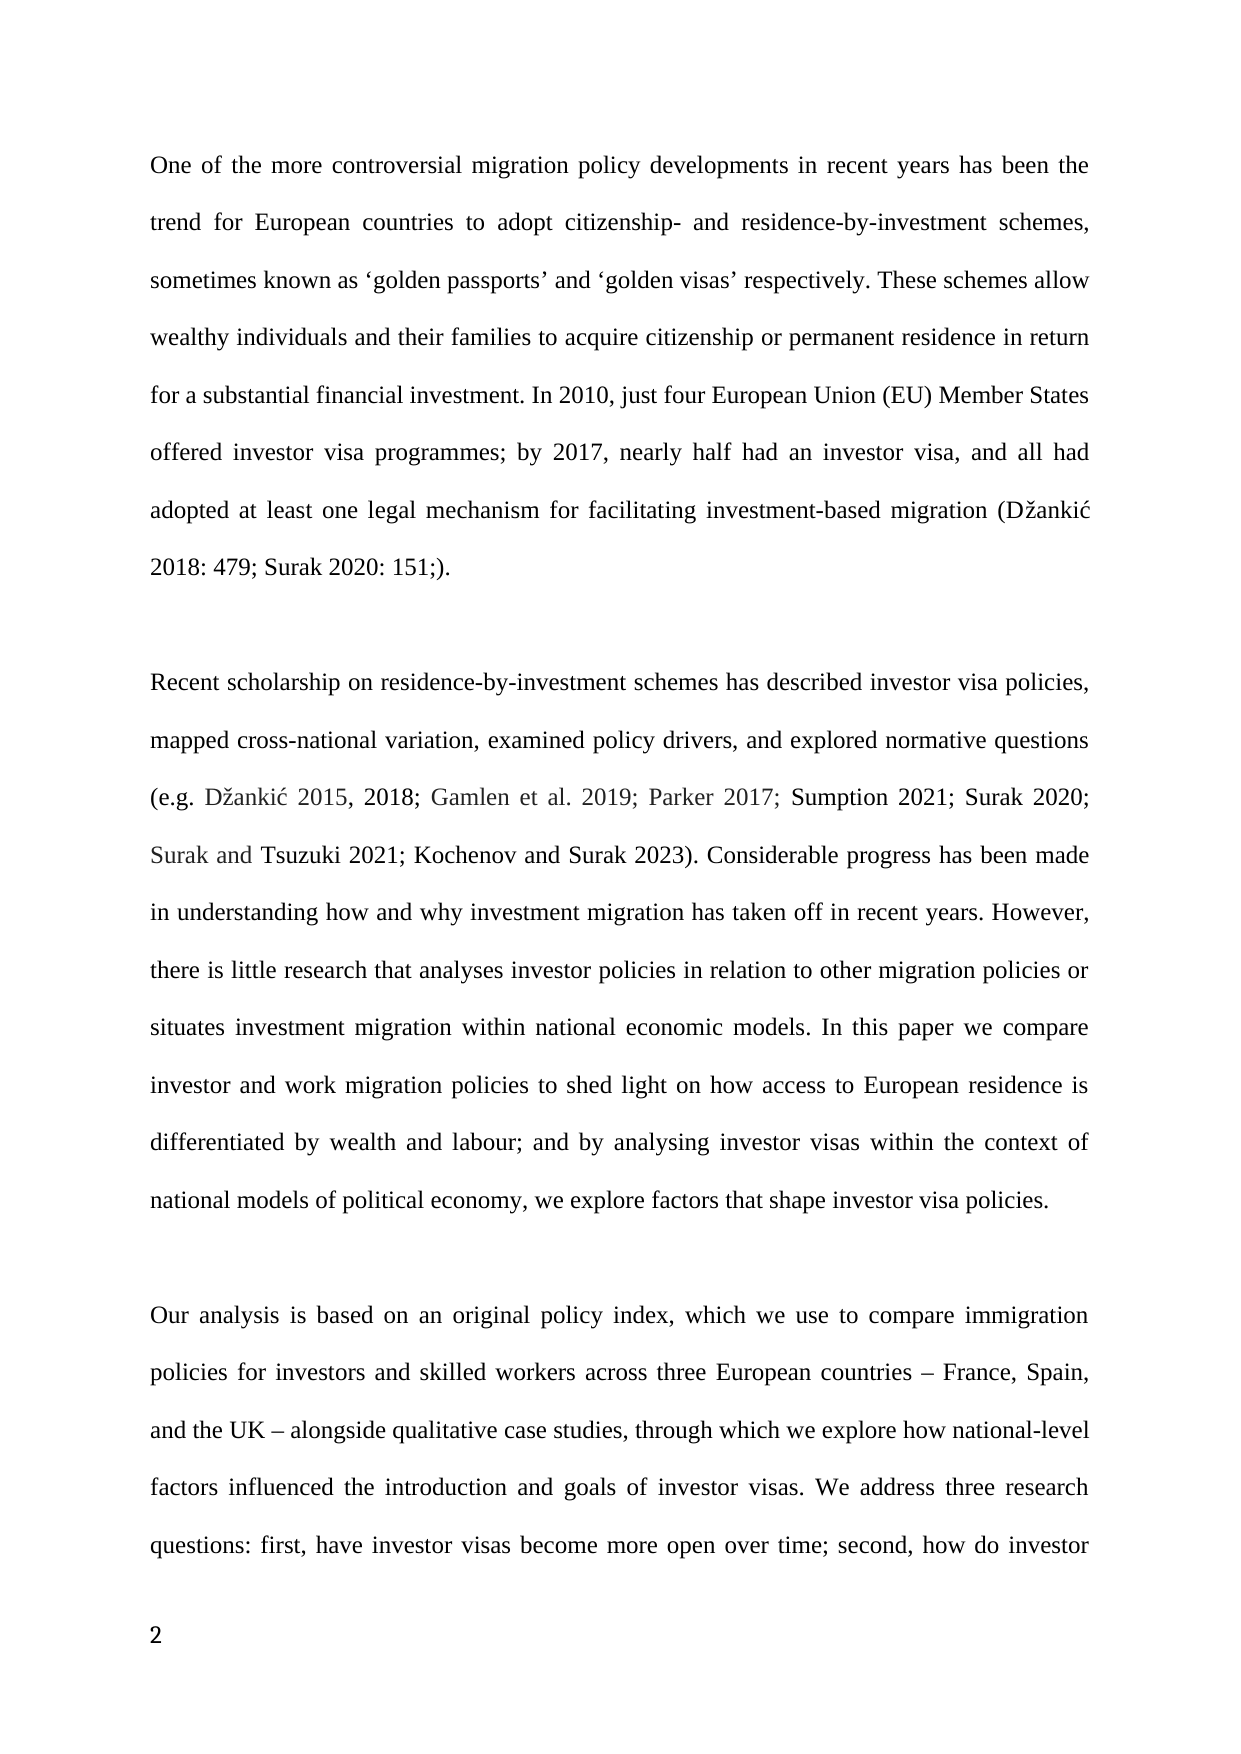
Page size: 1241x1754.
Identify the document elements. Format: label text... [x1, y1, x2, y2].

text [150, 1300, 1090, 1559]
text One of the more controversial migration policy developments in recent years has been the trend for European countries to adopt citizenship- and residence-by-investment schemes, sometimes known as ‘golden passports’ and ‘golden visas’ respectively. These schemes allow wealthy individuals and their families to acquire citizenship or permanent residence in return for a substantial financial investment. In 2010, just four European Union (EU) Member States offered investor visa programmes; by 2017, nearly half had an investor visa, and all had adopted at least one legal mechanism for facilitating investment-based migration (Džankić 2018: 479; Surak 2020: 151;). [150, 150, 1090, 581]
text Recent scholarship on residence-by-investment schemes has described investor visa policies, mapped cross-national variation, examined policy drivers, and explored normative questions (e.g. Džankić 2015, 2018; Gamlen et al. 2019; Parker 2017; Sumption 2021; Surak 2020; Surak and Tsuzuki 2021; Kochenov and Surak 2023). Considerable progress has been made in understanding how and why investment migration has taken off in recent years. However, there is little research that analyses investor policies in relation to other migration policies or situates investment migration within national economic models. In this paper we compare investor and work migration policies to shed light on how access to European residence is differentiated by wealth and labour; and by analysing investor visas within the context of national models of political economy, we explore factors that shape investor visa policies. [150, 667, 1090, 1214]
